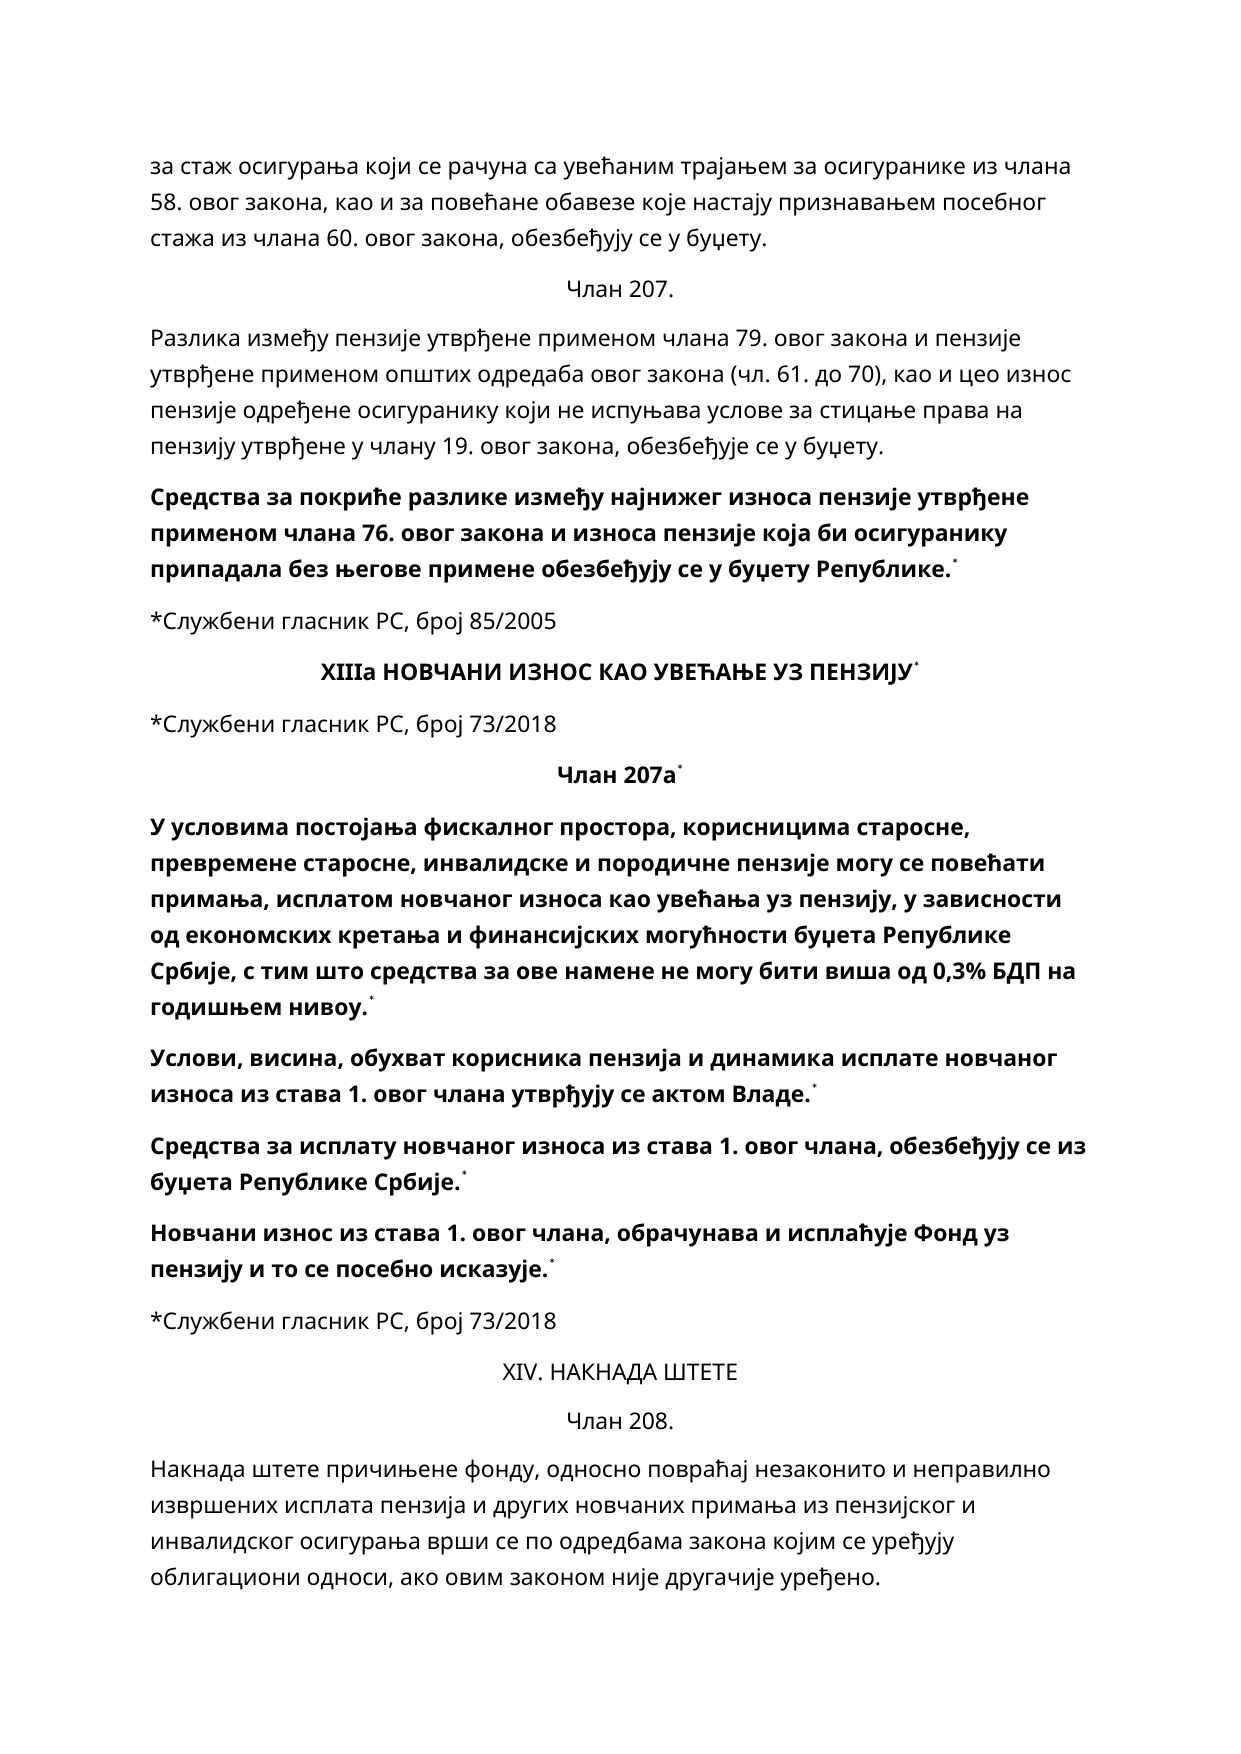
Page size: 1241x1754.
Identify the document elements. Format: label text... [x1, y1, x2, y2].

text У условима постојања фискалног простора, корисницима старосне, превремене старосне, инвалидске и породичне пензије могу се повећати примања, исплатом новчаног износа као увећања уз пензију, у зависности од економских кретања и финансијских могућности буџета Републике Србије, с тим што средства за ове намене не могу бити виша од 0,3% БДП на годишњем нивоу.* [150, 811, 1090, 1022]
text *Службени гласник РС, број 85/2005 [150, 605, 1090, 636]
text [150, 150, 1090, 253]
text *Службени гласник РС, број 73/2018 [150, 708, 1090, 739]
text Новчани износ из става 1. овог члана, обрачунава и исплаћује Фонд уз пензију и то се посебно исказује.* [150, 1217, 1090, 1284]
text Средства за покриће разлике између најнижег износа пензије утврђене применом члана 76. овог закона и износа пензије која би осигуранику припадала без његове примене обезбеђују се у буџету Републике.* [150, 481, 1090, 584]
text Члан 208. [150, 1405, 1090, 1436]
text Члан 207а* [150, 759, 1090, 791]
text Услови, висина, обухват корисника пензија и динамика исплате новчаног износа из става 1. овог члана утврђују се актом Владе.* [150, 1042, 1090, 1109]
text Члан 207. [150, 273, 1090, 305]
text Накнада штете причињене фонду, односно повраћај незаконито и неправилно извршених исплата пензија и других новчаних примања из пензијског и инвалидског осигурања врши се по одредбама закона којим се уређују облигациони односи, ако овим законом није другачије уређено. [150, 1453, 1090, 1592]
text XIV. НАКНАДА ШТЕТЕ [150, 1356, 1090, 1387]
text *Службени гласник РС, број 73/2018 [150, 1305, 1090, 1336]
text Средства за исплату новчаног износа из става 1. овог члана, обезбеђују се из буџета Републике Србије.* [150, 1130, 1090, 1197]
text Разлика између пензије утврђене применом члана 79. овог закона и пензије утврђене применом општих одредаба овог закона (чл. 61. до 70), као и цео износ пензије одређене осигуранику који не испуњава услове за стицање права на пензију утврђене у члану 19. овог закона, обезбеђује се у буџету. [150, 322, 1090, 461]
text XIIIа НОВЧАНИ ИЗНОС КАО УВЕЋАЊЕ УЗ ПЕНЗИЈУ* [150, 656, 1090, 687]
